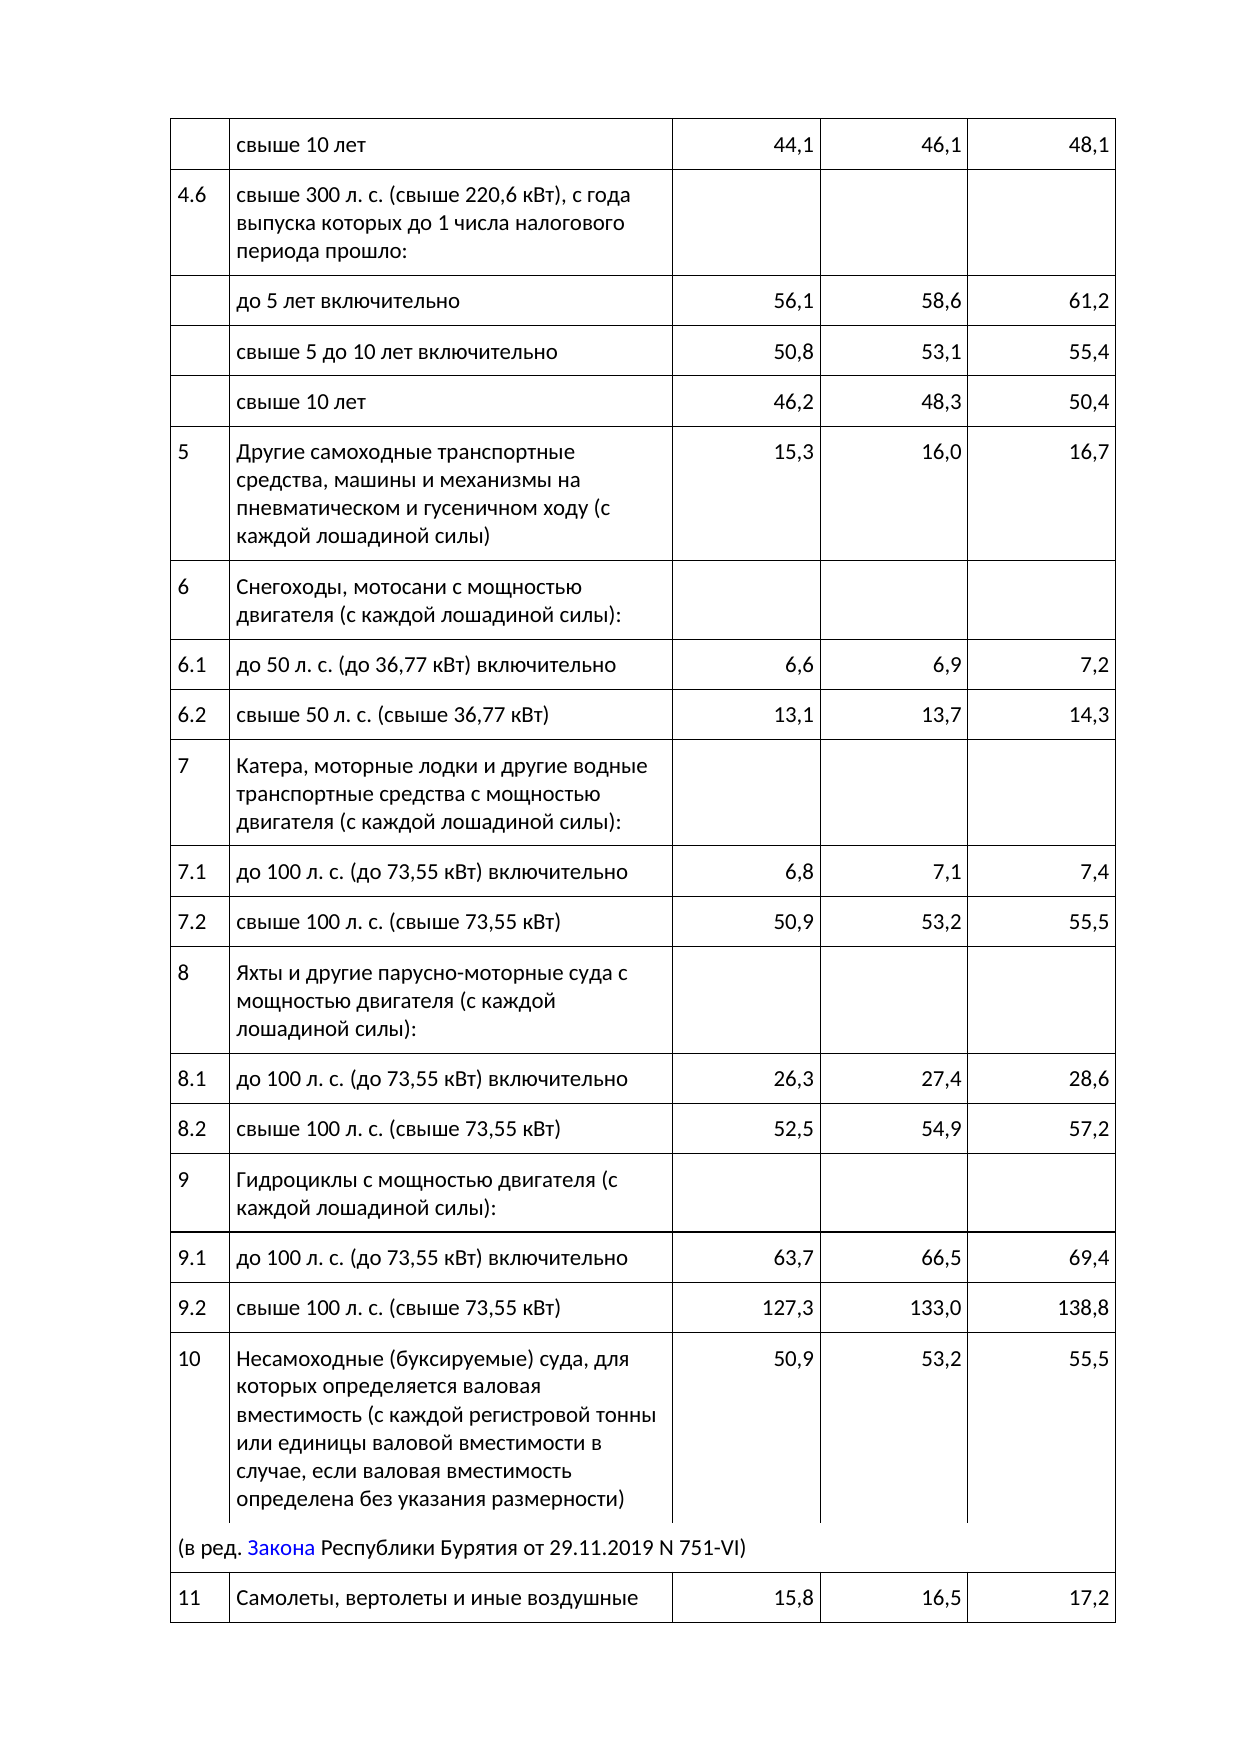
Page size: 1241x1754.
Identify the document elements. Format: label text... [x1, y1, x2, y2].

table_cell 7.1 [171, 846, 229, 896]
table_cell 17,2 [968, 1573, 1115, 1622]
table_cell 9.2 [171, 1283, 229, 1332]
table_cell 69,4 [968, 1233, 1115, 1282]
table_cell 27,4 [821, 1054, 967, 1103]
table_cell 16,0 [821, 427, 967, 560]
table_cell 13,7 [821, 690, 967, 739]
table_cell 48,3 [821, 376, 967, 426]
table_cell свыше 100 л. с. (свыше 73,55 кВт) [230, 1104, 672, 1153]
table_cell 7.2 [171, 897, 229, 946]
table_cell 10 [171, 1333, 229, 1522]
table_cell 48,1 [968, 119, 1115, 168]
table_cell [968, 947, 1115, 1052]
table_cell 138,8 [968, 1283, 1115, 1332]
table_cell 61,2 [968, 276, 1115, 325]
table_cell 53,1 [821, 326, 967, 375]
table_cell до 100 л. с. (до 73,55 кВт) включительно [230, 1054, 672, 1103]
table_cell [673, 740, 820, 845]
table_cell 133,0 [821, 1283, 967, 1332]
table_cell Снегоходы, мотосани с мощностью двигателя (с каждой лошадиной силы): [230, 561, 672, 638]
table_cell 55,5 [968, 1333, 1115, 1522]
table_cell свыше 10 лет [230, 376, 672, 426]
table_cell 8 [171, 947, 229, 1052]
table_cell 8.1 [171, 1054, 229, 1103]
table_cell [673, 561, 820, 638]
table_cell Другие самоходные транспортные средства, машины и механизмы на пневматическом и гусеничном ходу (с каждой лошадиной силы) [230, 427, 672, 560]
table_cell Катера, моторные лодки и другие водные транспортные средства с мощностью двигателя (с каждой лошадиной силы): [230, 740, 672, 845]
table_cell [821, 170, 967, 275]
table_cell 46,2 [673, 376, 820, 426]
table_cell 9 [171, 1154, 229, 1231]
table_cell свыше 100 л. с. (свыше 73,55 кВт) [230, 897, 672, 946]
table_cell до 100 л. с. (до 73,55 кВт) включительно [230, 846, 672, 896]
table_cell [673, 170, 820, 275]
table_cell 9.1 [171, 1233, 229, 1282]
table_cell 52,5 [673, 1104, 820, 1153]
table_cell 50,8 [673, 326, 820, 375]
table_cell 7,2 [968, 640, 1115, 689]
table_cell Яхты и другие парусно-моторные суда с мощностью двигателя (с каждой лошадиной силы): [230, 947, 672, 1052]
table_cell 28,6 [968, 1054, 1115, 1103]
table_cell [171, 326, 229, 375]
table_cell [968, 170, 1115, 275]
table_cell свыше 50 л. с. (свыше 36,77 кВт) [230, 690, 672, 739]
table_cell [821, 561, 967, 638]
table_cell 63,7 [673, 1233, 820, 1282]
table_cell 53,2 [821, 1333, 967, 1522]
table_cell [171, 376, 229, 426]
table_cell [673, 1154, 820, 1231]
table_cell [821, 947, 967, 1052]
table_cell 58,6 [821, 276, 967, 325]
table_cell 50,9 [673, 1333, 820, 1522]
table_cell 6,6 [673, 640, 820, 689]
table_cell 7,1 [821, 846, 967, 896]
table_cell до 50 л. с. (до 36,77 кВт) включительно [230, 640, 672, 689]
table_cell 46,1 [821, 119, 967, 168]
table_cell 50,4 [968, 376, 1115, 426]
table_cell свыше 10 лет [230, 119, 672, 168]
table_cell [171, 276, 229, 325]
table_cell 8.2 [171, 1104, 229, 1153]
table_cell 57,2 [968, 1104, 1115, 1153]
table_cell 6.2 [171, 690, 229, 739]
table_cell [230, 1573, 672, 1622]
table_cell свыше 5 до 10 лет включительно [230, 326, 672, 375]
table_cell 6.1 [171, 640, 229, 689]
table_cell 16,7 [968, 427, 1115, 560]
table_cell 7,4 [968, 846, 1115, 896]
table_cell 127,3 [673, 1283, 820, 1332]
table_cell 55,4 [968, 326, 1115, 375]
table_cell 53,2 [821, 897, 967, 946]
table_cell 50,9 [673, 897, 820, 946]
table_cell 11 [171, 1573, 229, 1622]
table_cell свыше 100 л. с. (свыше 73,55 кВт) [230, 1283, 672, 1332]
table_cell [821, 740, 967, 845]
table_cell 44,1 [673, 119, 820, 168]
table_cell 55,5 [968, 897, 1115, 946]
table_cell Гидроциклы с мощностью двигателя (с каждой лошадиной силы): [230, 1154, 672, 1231]
table_cell [821, 1154, 967, 1231]
table_cell до 5 лет включительно [230, 276, 672, 325]
table_cell 56,1 [673, 276, 820, 325]
table_cell 15,3 [673, 427, 820, 560]
table_cell свыше 300 л. с. (свыше 220,6 кВт), с года выпуска которых до 1 числа налогового периода прошло: [230, 170, 672, 275]
table_cell 13,1 [673, 690, 820, 739]
table_cell 16,5 [821, 1573, 967, 1622]
table_cell [968, 1154, 1115, 1231]
table_cell 14,3 [968, 690, 1115, 739]
table_cell 6 [171, 561, 229, 638]
table_cell 66,5 [821, 1233, 967, 1282]
table_cell [673, 947, 820, 1052]
table_cell 54,9 [821, 1104, 967, 1153]
table_cell 6,9 [821, 640, 967, 689]
table_cell 4.6 [171, 170, 229, 275]
table_cell [968, 740, 1115, 845]
table_cell [968, 561, 1115, 638]
table_cell до 100 л. с. (до 73,55 кВт) включительно [230, 1233, 672, 1282]
table_cell 26,3 [673, 1054, 820, 1103]
table_cell 6,8 [673, 846, 820, 896]
table_cell 7 [171, 740, 229, 845]
table_cell (в ред. Закона Республики Бурятия от 29.11.2019 N 751-VI) [171, 1523, 1115, 1572]
table_cell 5 [171, 427, 229, 560]
table_cell [171, 119, 229, 168]
table_cell 15,8 [673, 1573, 820, 1622]
table_cell Несамоходные (буксируемые) суда, для которых определяется валовая вместимость (с каждой регистровой тонны или единицы валовой вместимости в случае, если валовая вместимость определена без указания размерности) [230, 1333, 672, 1522]
